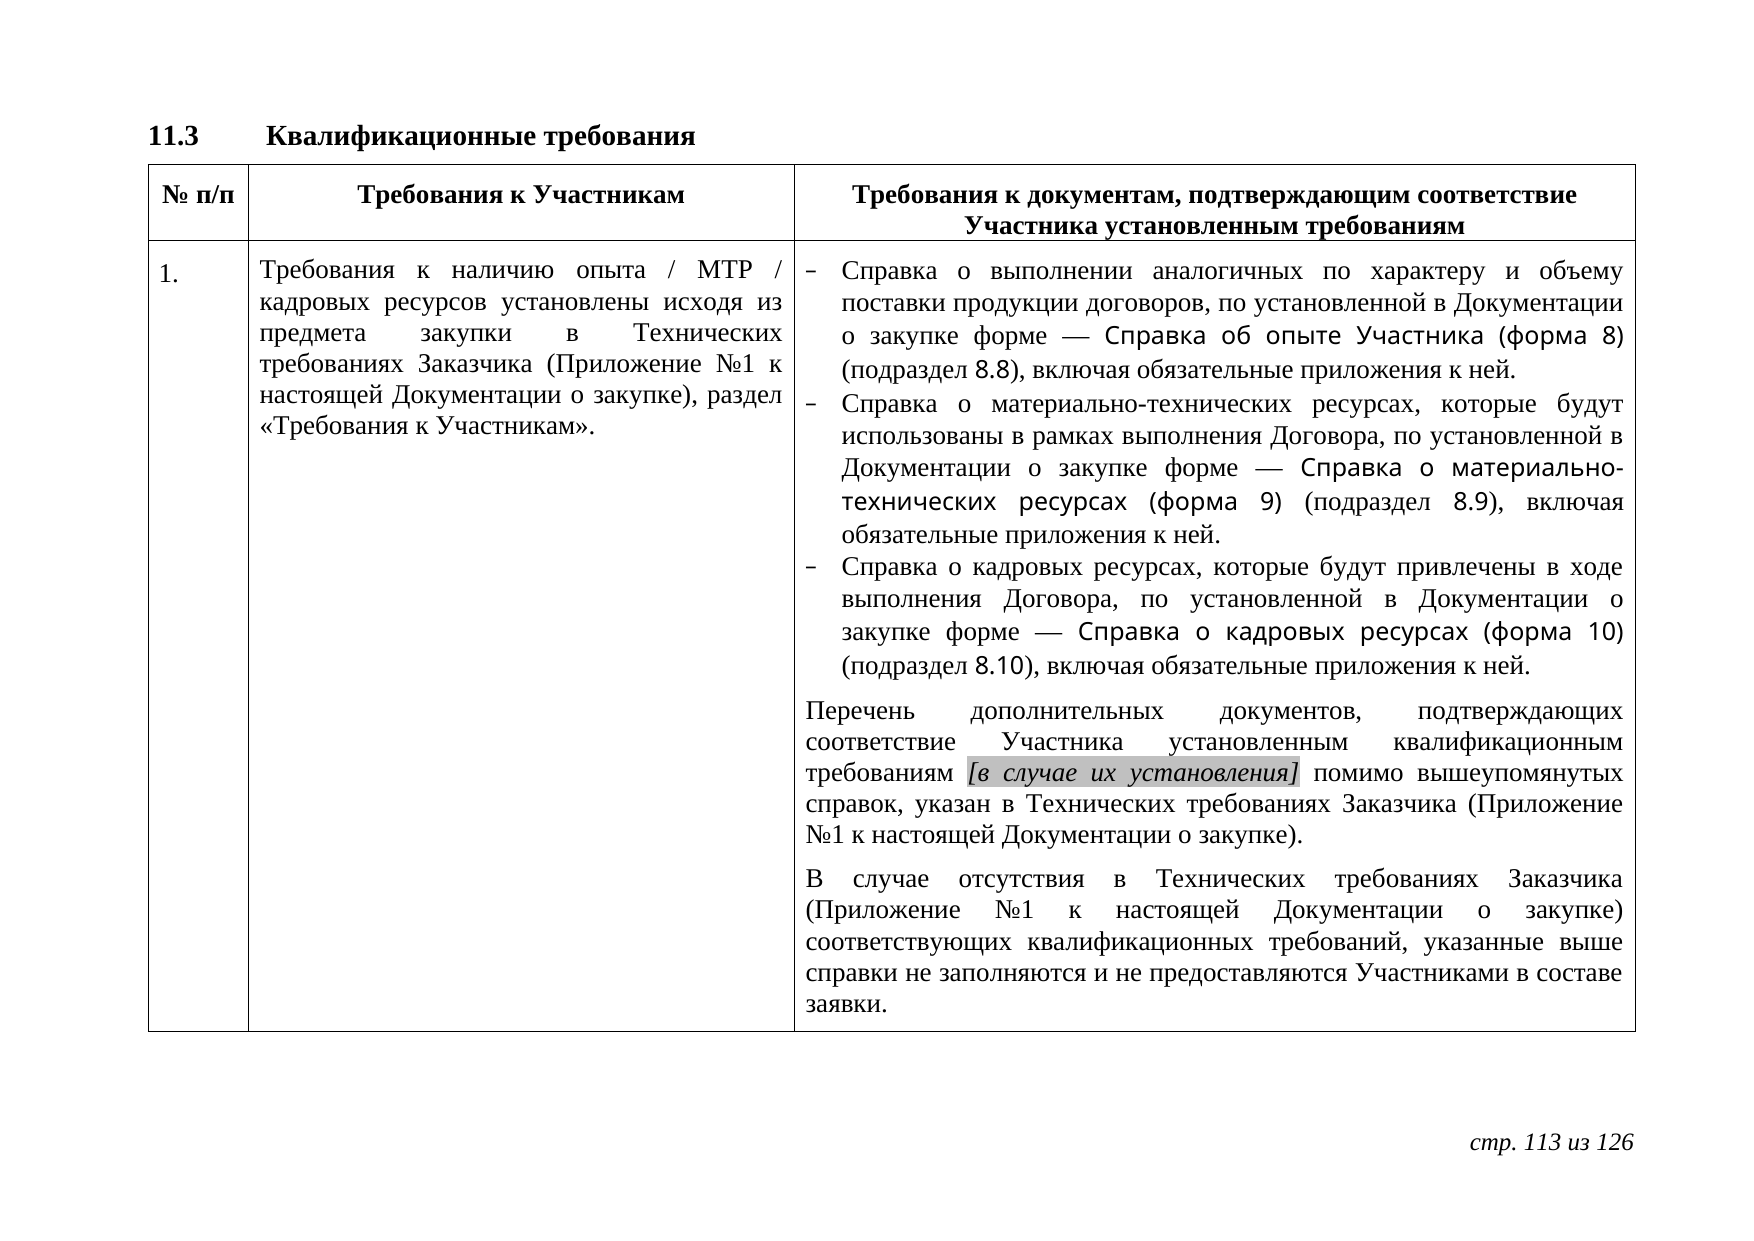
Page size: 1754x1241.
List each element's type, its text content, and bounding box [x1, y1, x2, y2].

table_cell Справка о выполнении аналогичных по характеру и объему поставки продукции договоров, по установленной в Документации о закупке форме — Справка об опыте Участника (форма 8) (подраздел 8.8), включая обязательные приложения к ней. Справка о материально-технических ресурсах, которые будут использованы в рамках выполнения Договора, по установленной в Документации о закупке форме — Справка о материально-технических ресурсах (форма 9) (подраздел 8.9), включая обязательные приложения к ней. Справка о кадровых ресурсах, которые будут привлечены в ходе выполнения Договора, по установленной в Документации о закупке форме — Справка о кадровых ресурсах (форма 10) (подраздел 8.10), включая обязательные приложения к ней. Перечень дополнительных документов, подтверждающих соответствие Участника установленным квалификационным требованиям [в случае их установления] помимо вышеупомянутых справок, указан в Технических требованиях Заказчика (Приложение №1 к настоящей Документации о закупке). В случае отсутствия в Технических требованиях Заказчика (Приложение №1 к настоящей Документации о закупке) соответствующих квалификационных требований, указанные выше справки не заполняются и не предоставляются Участниками в составе заявки. [795, 241, 1635, 1031]
subtitle Квалификационные требования [148, 118, 1636, 152]
table_cell Требования к наличию опыта / МТР / кадровых ресурсов установлены исходя из предмета закупки в Технических требованиях Заказчика (Приложение №1 к настоящей Документации о закупке), раздел «Требования к Участникам». [249, 241, 794, 1031]
table_cell [149, 241, 248, 1031]
table_header Требования к документам, подтверждающим соответствие Участника установленным требованиям [795, 165, 1635, 240]
table_header Требования к Участникам [249, 165, 794, 240]
table_header № п/п [149, 165, 248, 240]
